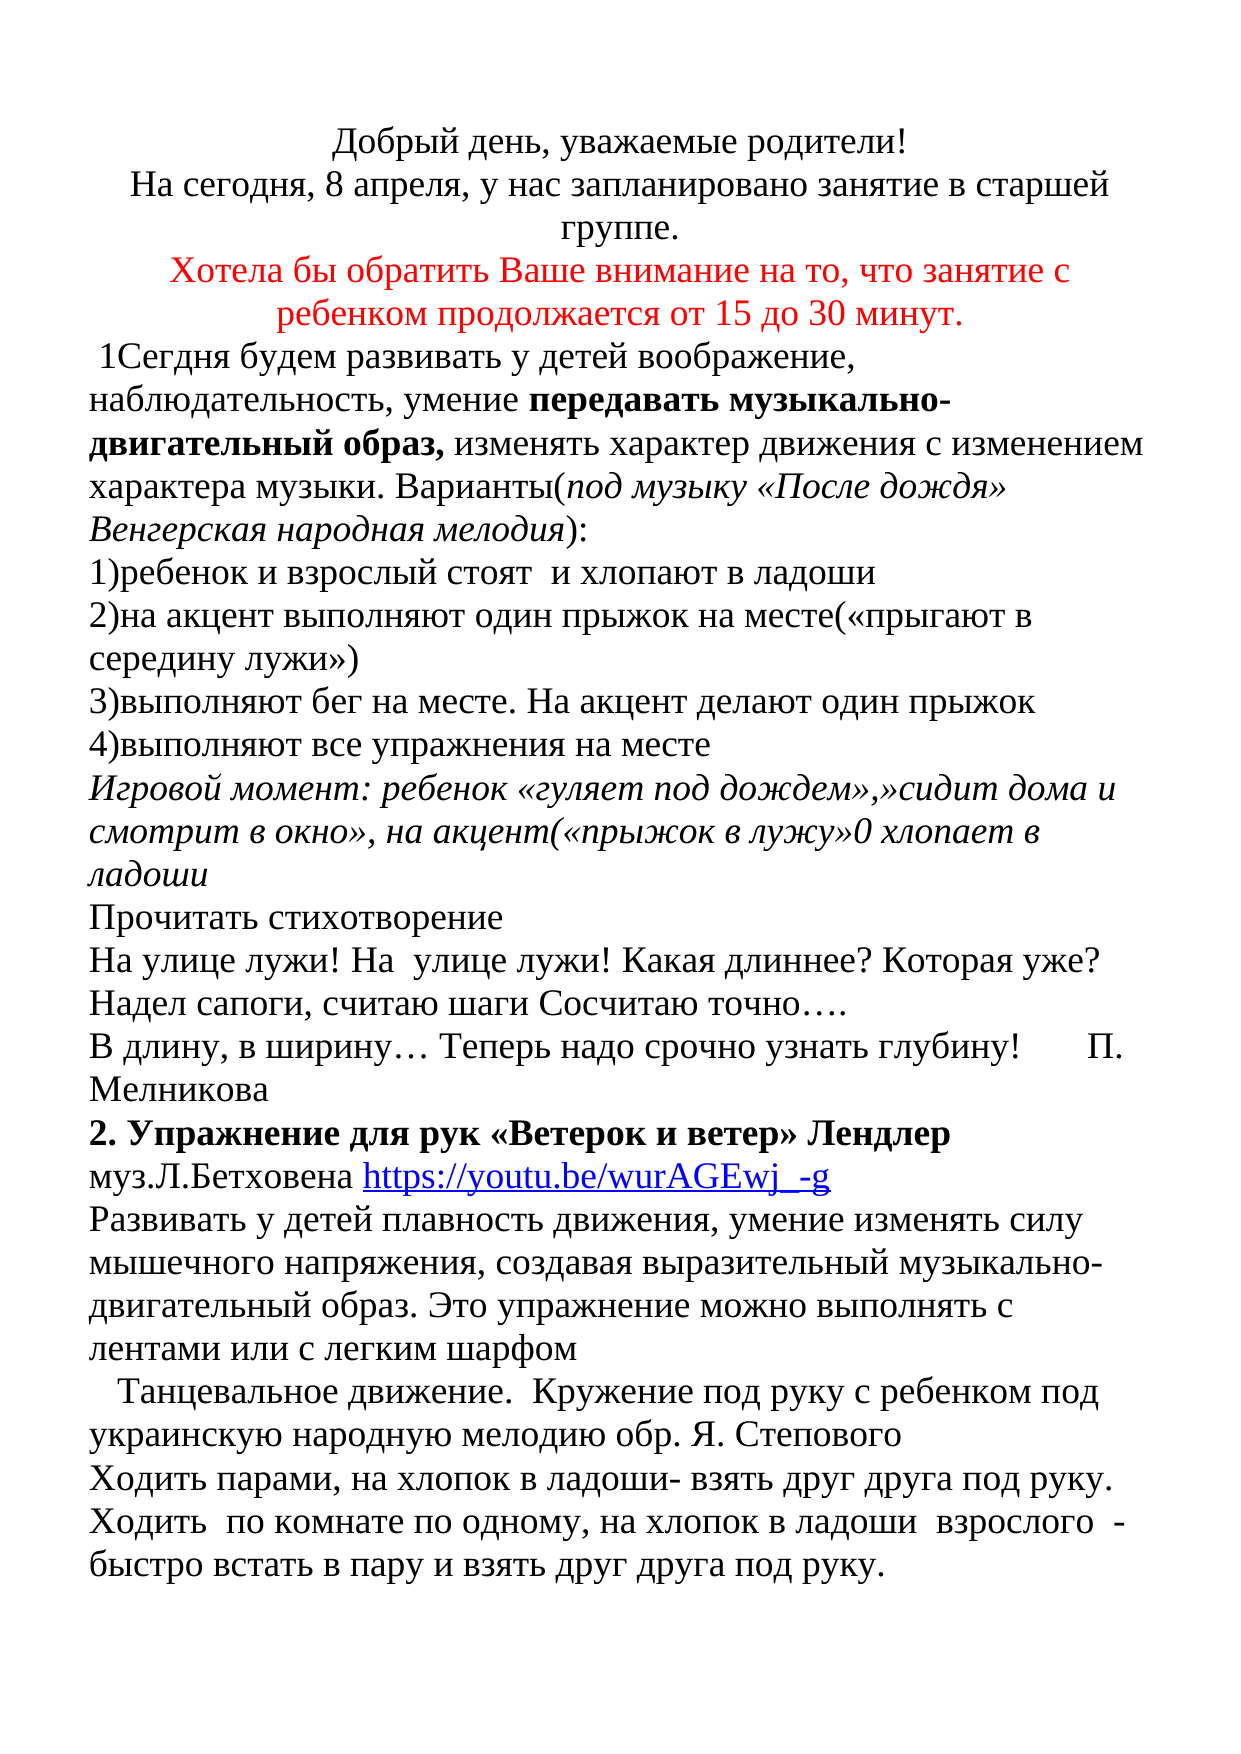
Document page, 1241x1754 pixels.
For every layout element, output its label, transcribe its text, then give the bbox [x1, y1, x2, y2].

text Игровой момент: ребенок «гуляет под дождем»,»сидит дома и смотрит в окно», на акцент(«прыжок в лужу»0 хлопает в ладоши [89, 765, 1152, 894]
text Ходить парами, на хлопок в ладоши- взять друг друга под руку. Ходить по комнате по одному, на хлопок в ладоши взрослого - быстро встать в пару и взять друг друга под руку. [89, 1455, 1152, 1584]
text 1Сегдня будем развивать у детей воображение, наблюдательность, умение передавать музыкально-двигательный образ, изменять характер движения с изменением характера музыки. Варианты(под музыку «После дождя» Венгерская народная мелодия): [89, 334, 1152, 549]
text 2)на акцент выполняют один прыжок на месте(«прыгают в середину лужи») [89, 592, 1152, 679]
text 1)ребенок и взрослый стоят и хлопают в ладоши [89, 549, 1152, 592]
text 3)выполняют бег на месте. На акцент делают один прыжок [89, 679, 1152, 722]
text На улице лужи! На улице лужи! Какая длиннее? Которая уже? [89, 937, 1152, 981]
text Прочитать стихотворение [89, 894, 1152, 937]
text 4)выполняют все упражнения на месте [89, 722, 1152, 765]
text На сегодня, 8 апреля, у нас запланировано занятие в старшей группе. [89, 161, 1152, 247]
text В длину, в ширину… Теперь надо срочно узнать глубину! П. Мелникова [89, 1024, 1152, 1110]
text Добрый день, уважаемые родители! [89, 118, 1152, 161]
text Танцевальное движение. Кружение под руку с ребенком под украинскую народную мелодию обр. Я. Степового [89, 1369, 1152, 1455]
text Хотела бы обратить Ваше внимание на то, что занятие с ребенком продолжается от 15 до 30 минут. [89, 247, 1152, 334]
text Развивать у детей плавность движения, умение изменять силу мышечного напряжения, создавая выразительный музыкально-двигательный образ. Это упражнение можно выполнять с лентами или с легким шарфом [89, 1196, 1152, 1369]
text Надел сапоги, считаю шаги Сосчитаю точно…. [89, 981, 1152, 1024]
text 2. Упражнение для рук «Ветерок и ветер» Лендлер муз.Л.Бетховена https://youtu.be/wurAGEwj_-g [89, 1110, 1152, 1196]
